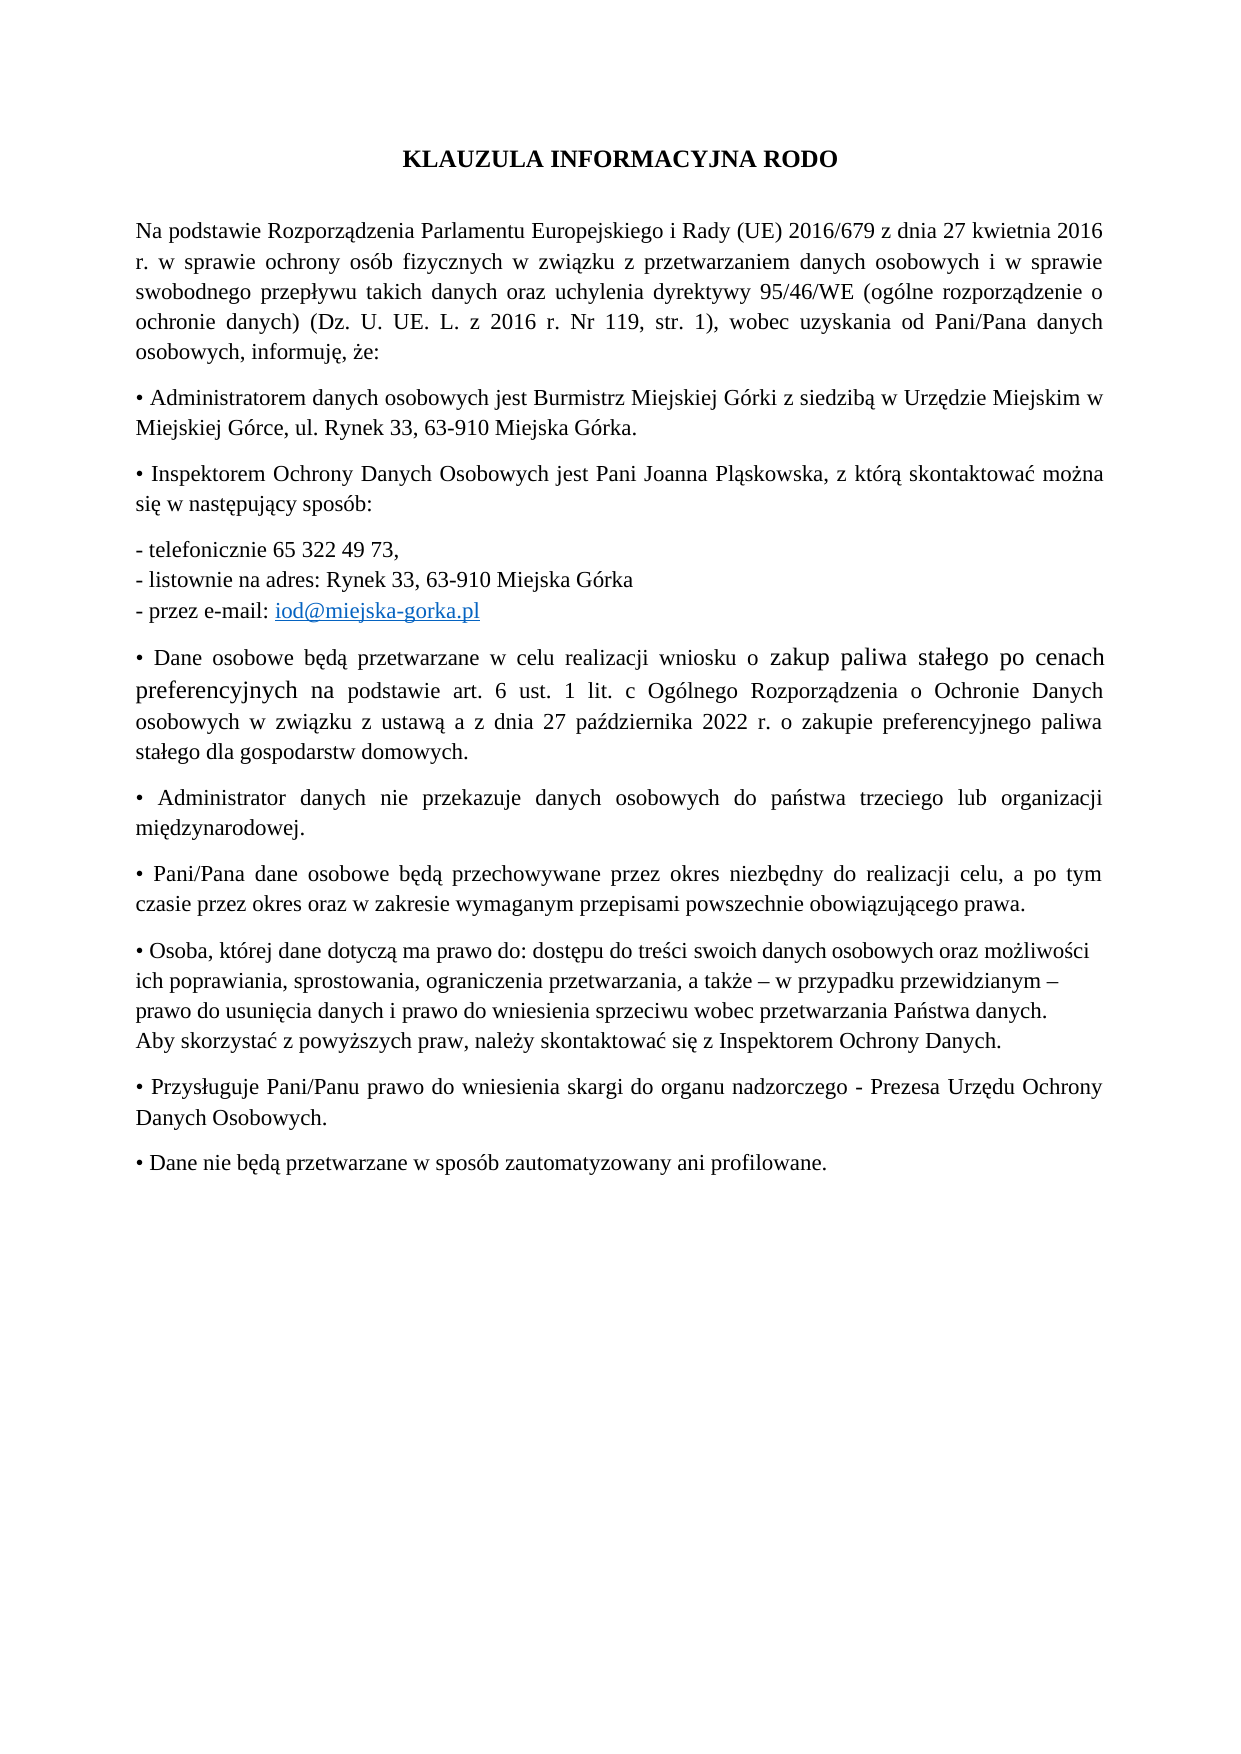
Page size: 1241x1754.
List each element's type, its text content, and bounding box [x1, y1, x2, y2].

text • Osoba, której dane dotyczą ma prawo do: dostępu do treści swoich danych osobowych oraz możliwości ich poprawiania, sprostowania, ograniczenia przetwarzania, a także – w przypadku przewidzianym – prawo do usunięcia danych i prawo do wniesienia sprzeciwu wobec przetwarzania Państwa danych. [135, 937, 1105, 1024]
text Na podstawie Rozporządzenia Parlamentu Europejskiego i Rady (UE) 2016/679 z dnia 27 kwietnia 2016 r. w sprawie ochrony osób fizycznych w związku z przetwarzaniem danych osobowych i w sprawie swobodnego przepływu takich danych oraz uchylenia dyrektywy 95/46/WE (ogólne rozporządzenie o ochronie danych) (Dz. U. UE. L. z 2016 r. Nr 119, str. 1), wobec uzyskania od Pani/Pana danych osobowych, informuję, że: [135, 217, 1105, 365]
text • Dane nie będą przetwarzane w sposób zautomatyzowany ani profilowane. [135, 1149, 1105, 1176]
text • Dane osobowe będą przetwarzane w celu realizacji wniosku o zakup paliwa stałego po cenach preferencyjnych na podstawie art. 6 ust. 1 lit. c Ogólnego Rozporządzenia o Ochronie Danych osobowych w związku z ustawą a z dnia 27 października 2022 r. o zakupie preferencyjnego paliwa stałego dla gospodarstw domowych. [135, 642, 1105, 765]
text • Inspektorem Ochrony Danych Osobowych jest Pani Joanna Pląskowska, z którą skontaktować można się w następujący sposób: [135, 460, 1105, 517]
text Aby skorzystać z powyższych praw, należy skontaktować się z Inspektorem Ochrony Danych. [135, 1028, 1105, 1054]
text • Pani/Pana dane osobowe będą przechowywane przez okres niezbędny do realizacji celu, a po tym czasie przez okres oraz w zakresie wymaganym przepisami powszechnie obowiązującego prawa. [135, 860, 1105, 917]
text - telefonicznie 65 322 49 73, - listownie na adres: Rynek 33, 63-910 Miejska Górka - przez e-mail: iod@miejska-gorka.pl [135, 536, 1105, 623]
text • Administratorem danych osobowych jest Burmistrz Miejskiej Górki z siedzibą w Urzędzie Miejskim w Miejskiej Górce, ul. Rynek 33, 63-910 Miejska Górka. [135, 384, 1105, 441]
text • Przysługuje Pani/Panu prawo do wniesienia skargi do organu nadzorczego - Prezesa Urzędu Ochrony Danych Osobowych. [135, 1073, 1105, 1130]
subtitle KLAUZULA INFORMACYJNA RODO [146, 144, 1094, 173]
text • Administrator danych nie przekazuje danych osobowych do państwa trzeciego lub organizacji międzynarodowej. [135, 784, 1105, 841]
